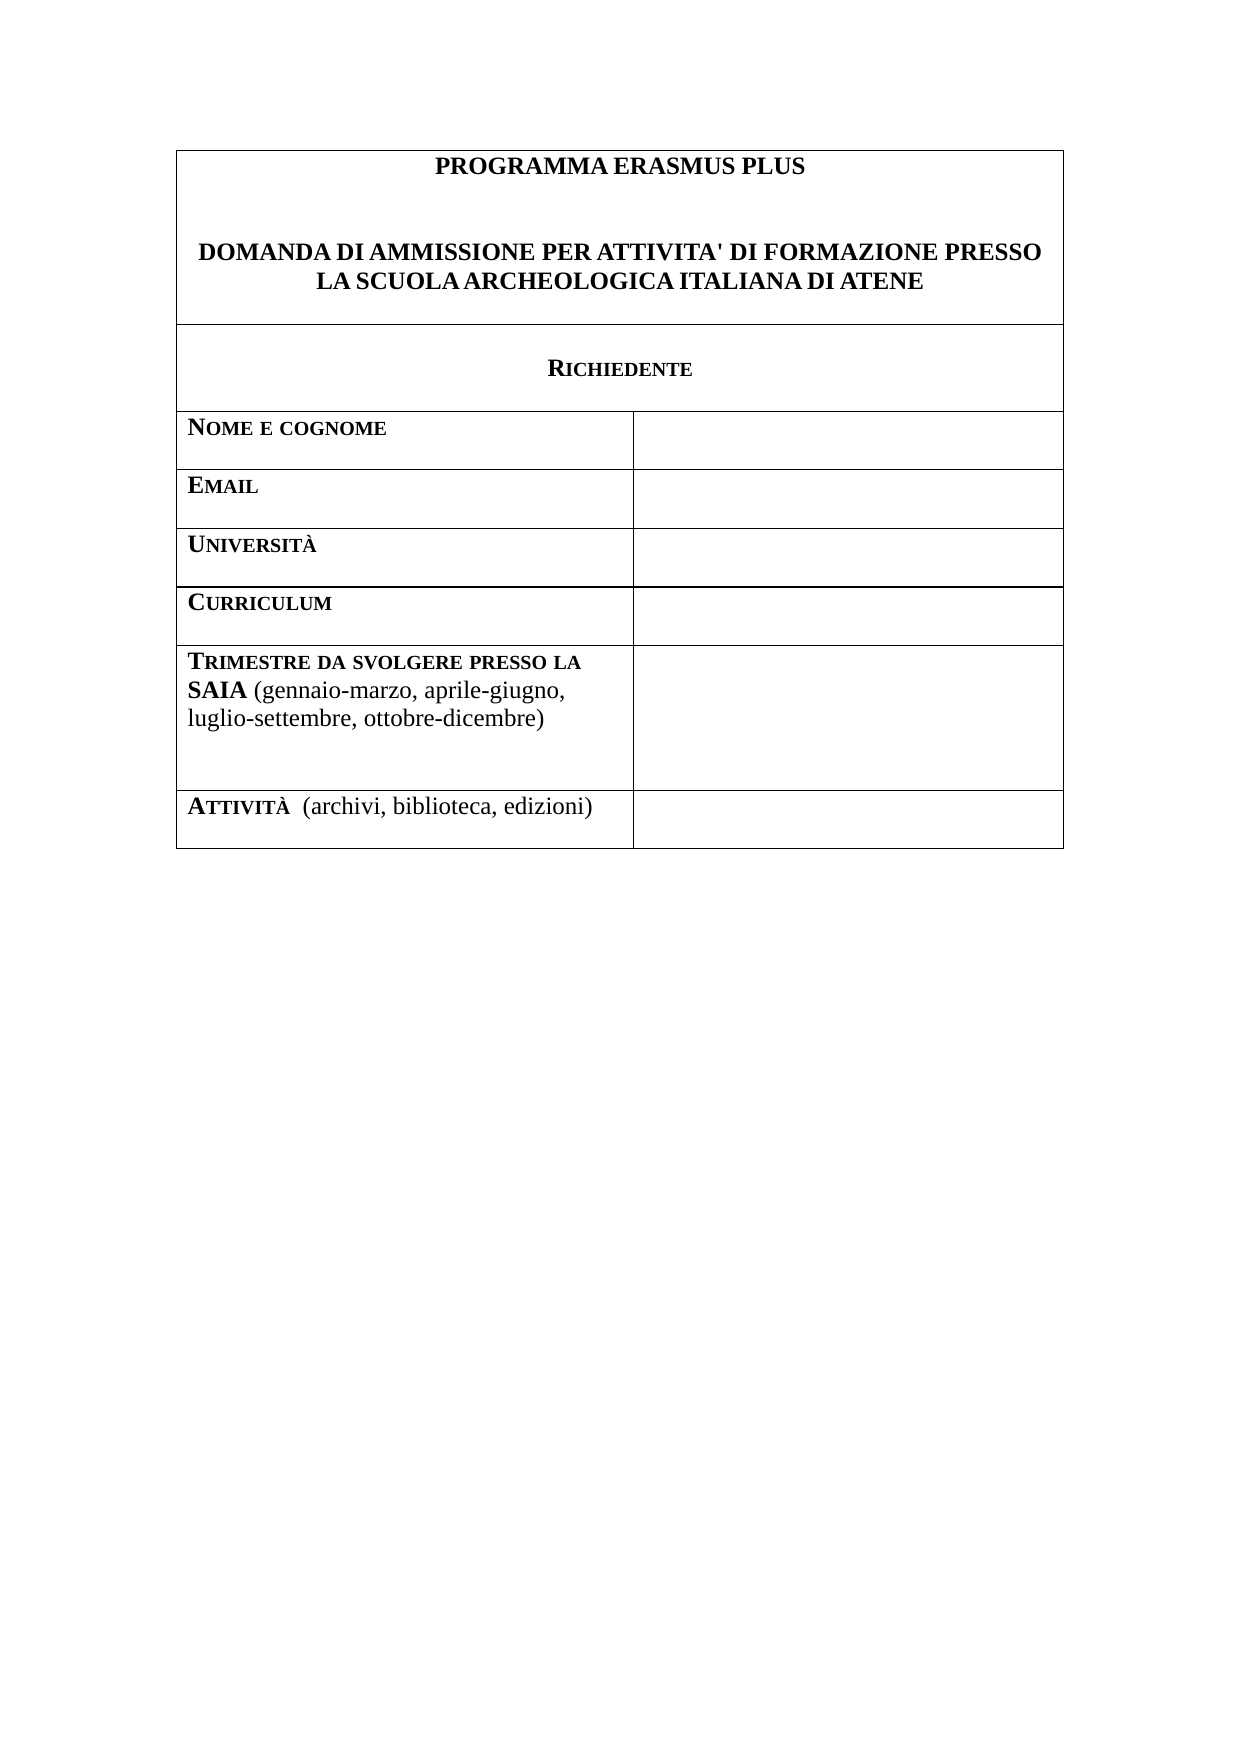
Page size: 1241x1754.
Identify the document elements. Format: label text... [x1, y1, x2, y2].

table_cell Attività (archivi, biblioteca, edizioni) [177, 791, 633, 848]
table_cell Curriculum [177, 588, 633, 645]
table_cell [634, 412, 1063, 469]
table_cell Nome e cognome [177, 412, 633, 469]
table_cell [634, 646, 1063, 790]
table_header PROGRAMMA ERASMUS PLUS DOMANDA DI AMMISSIONE PER ATTIVITA' DI FORMAZIONE PRESSO LA SCUOLA ARCHEOLOGICA ITALIANA DI ATENE [177, 151, 1063, 323]
table_cell [634, 529, 1063, 586]
table_cell [634, 470, 1063, 528]
table_cell [634, 588, 1063, 645]
table_cell Email [177, 470, 633, 528]
table_cell Trimestre da svolgere presso la SAIA (gennaio-marzo, aprile-giugno, luglio-settembre, ottobre-dicembre) [177, 646, 633, 790]
table_cell [634, 791, 1063, 848]
table_cell Università [177, 529, 633, 586]
table_cell Richiedente [177, 325, 1063, 411]
